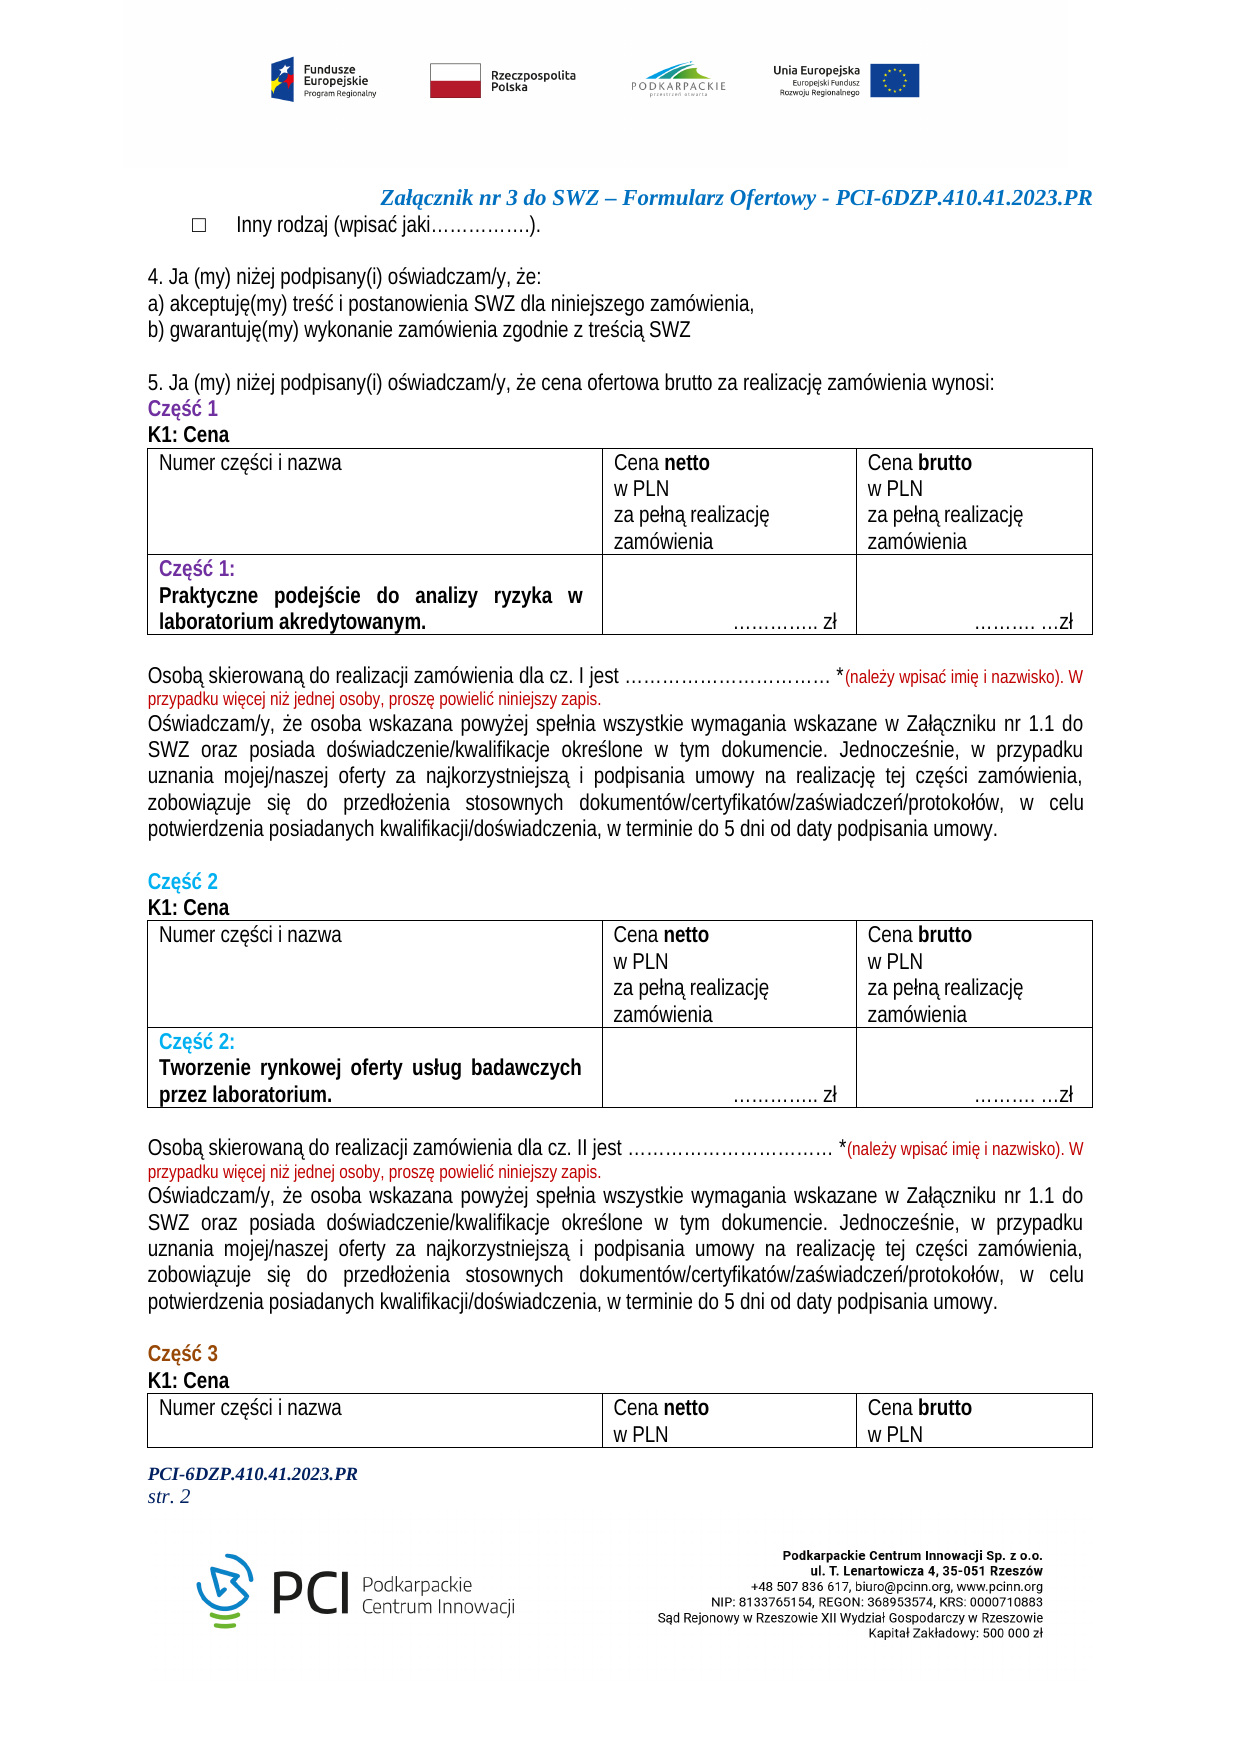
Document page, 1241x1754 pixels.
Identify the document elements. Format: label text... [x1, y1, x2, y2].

text K1: Cena [148, 421, 1093, 448]
table_header Numer części i nazwa [148, 1394, 602, 1447]
table_header Cena netto w PLN za pełną realizację zamówienia [603, 449, 856, 554]
text a) akceptuję(my) treść i postanowienia SWZ dla niniejszego zamówienia, [148, 289, 1093, 316]
table_cell ………….. zł [603, 555, 856, 634]
text b) gwarantuję(my) wykonanie zamówienia zgodnie z treścią SWZ [148, 316, 1093, 342]
text Część 2 [148, 868, 1093, 894]
table_cell ………….. zł [603, 1028, 856, 1107]
table_header Cena netto w PLN za pełną realizację zamówienia [603, 1394, 856, 1447]
table_cell Część 2: Tworzenie rynkowej oferty usług badawczych przez laboratorium. [148, 1028, 602, 1107]
text Część 3 [148, 1340, 1093, 1367]
table_header Cena brutto w PLN za pełną realizację zamówienia [857, 449, 1092, 554]
table_cell ………. …zł [857, 555, 1092, 634]
text 5. Ja (my) niżej podpisany(i) oświadczam/y, że cena ofertowa brutto za realizację zamówienia wynosi: [148, 369, 1093, 395]
table_header Cena brutto w PLN za pełną realizację zamówienia [857, 921, 1092, 1027]
text Osobą skierowaną do realizacji zamówienia dla cz. I jest …………………………… *(należy wpisać imię i nazwisko). W przypadku więcej niż jednej osoby, proszę powielić niniejszy zapis. [148, 662, 1084, 709]
table_header Cena netto w PLN za pełną realizację zamówienia [603, 921, 856, 1027]
table_header Numer części i nazwa [148, 449, 602, 554]
table_cell ………. …zł [857, 1028, 1092, 1107]
table_cell Część 1: Praktyczne podejście do analizy ryzyka w laboratorium akredytowanym. [148, 555, 602, 634]
table_header Numer części i nazwa [148, 921, 602, 1027]
text K1: Cena [148, 894, 1093, 920]
text 4. Ja (my) niżej podpisany(i) oświadczam/y, że: [148, 263, 1093, 289]
text Część 1 [148, 395, 1093, 421]
text □ Inny rodzaj (wpisać jaki…………….). [192, 211, 1093, 237]
text Osobą skierowaną do realizacji zamówienia dla cz. II jest …………………………… *(należy wpisać imię i nazwisko). W przypadku więcej niż jednej osoby, proszę powielić niniejszy zapis. [148, 1134, 1084, 1182]
table_header Cena brutto w PLN za pełną realizację zamówienia [857, 1394, 1092, 1447]
text K1: Cena [148, 1367, 1093, 1393]
picture [147, 1508, 1093, 1681]
picture [122, 0, 1068, 168]
